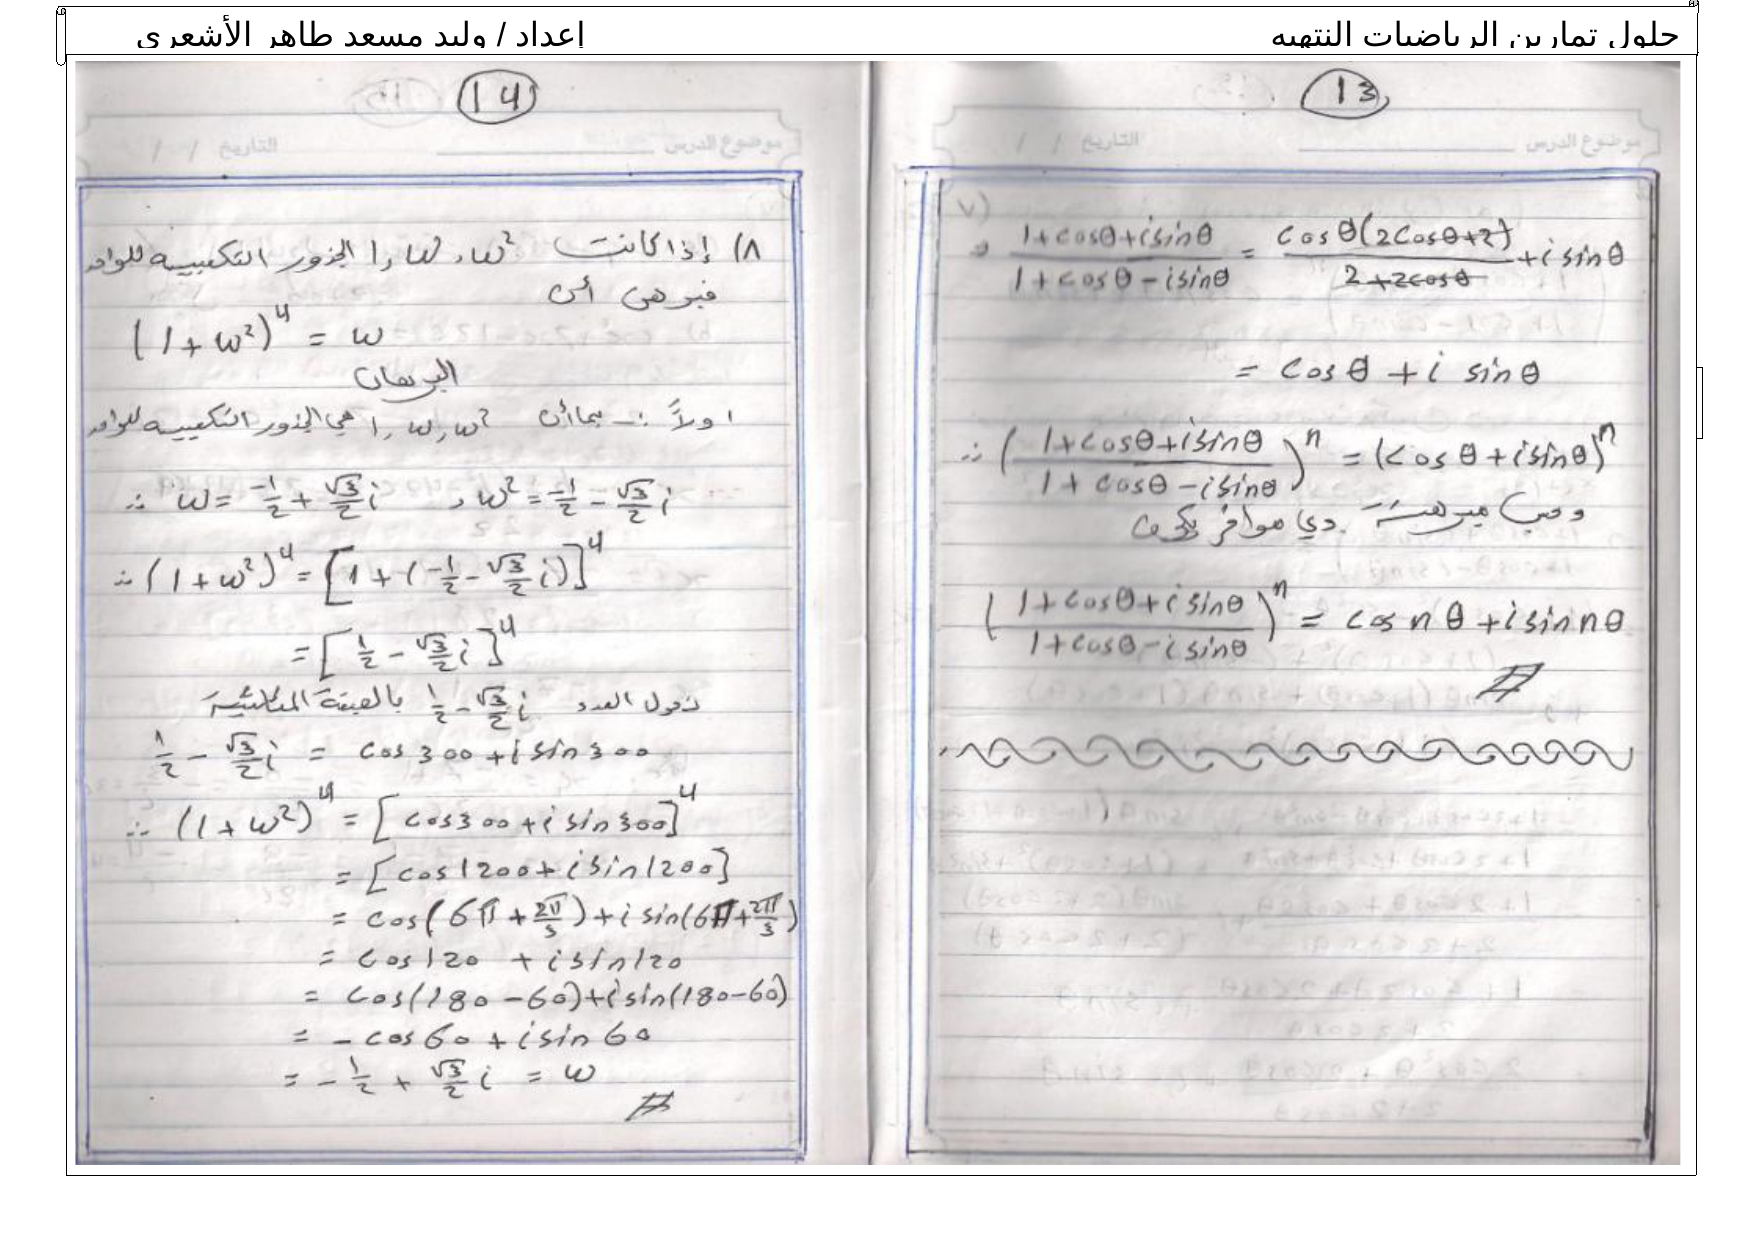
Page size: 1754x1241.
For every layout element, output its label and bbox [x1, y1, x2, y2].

picture [75, 61, 1681, 1165]
